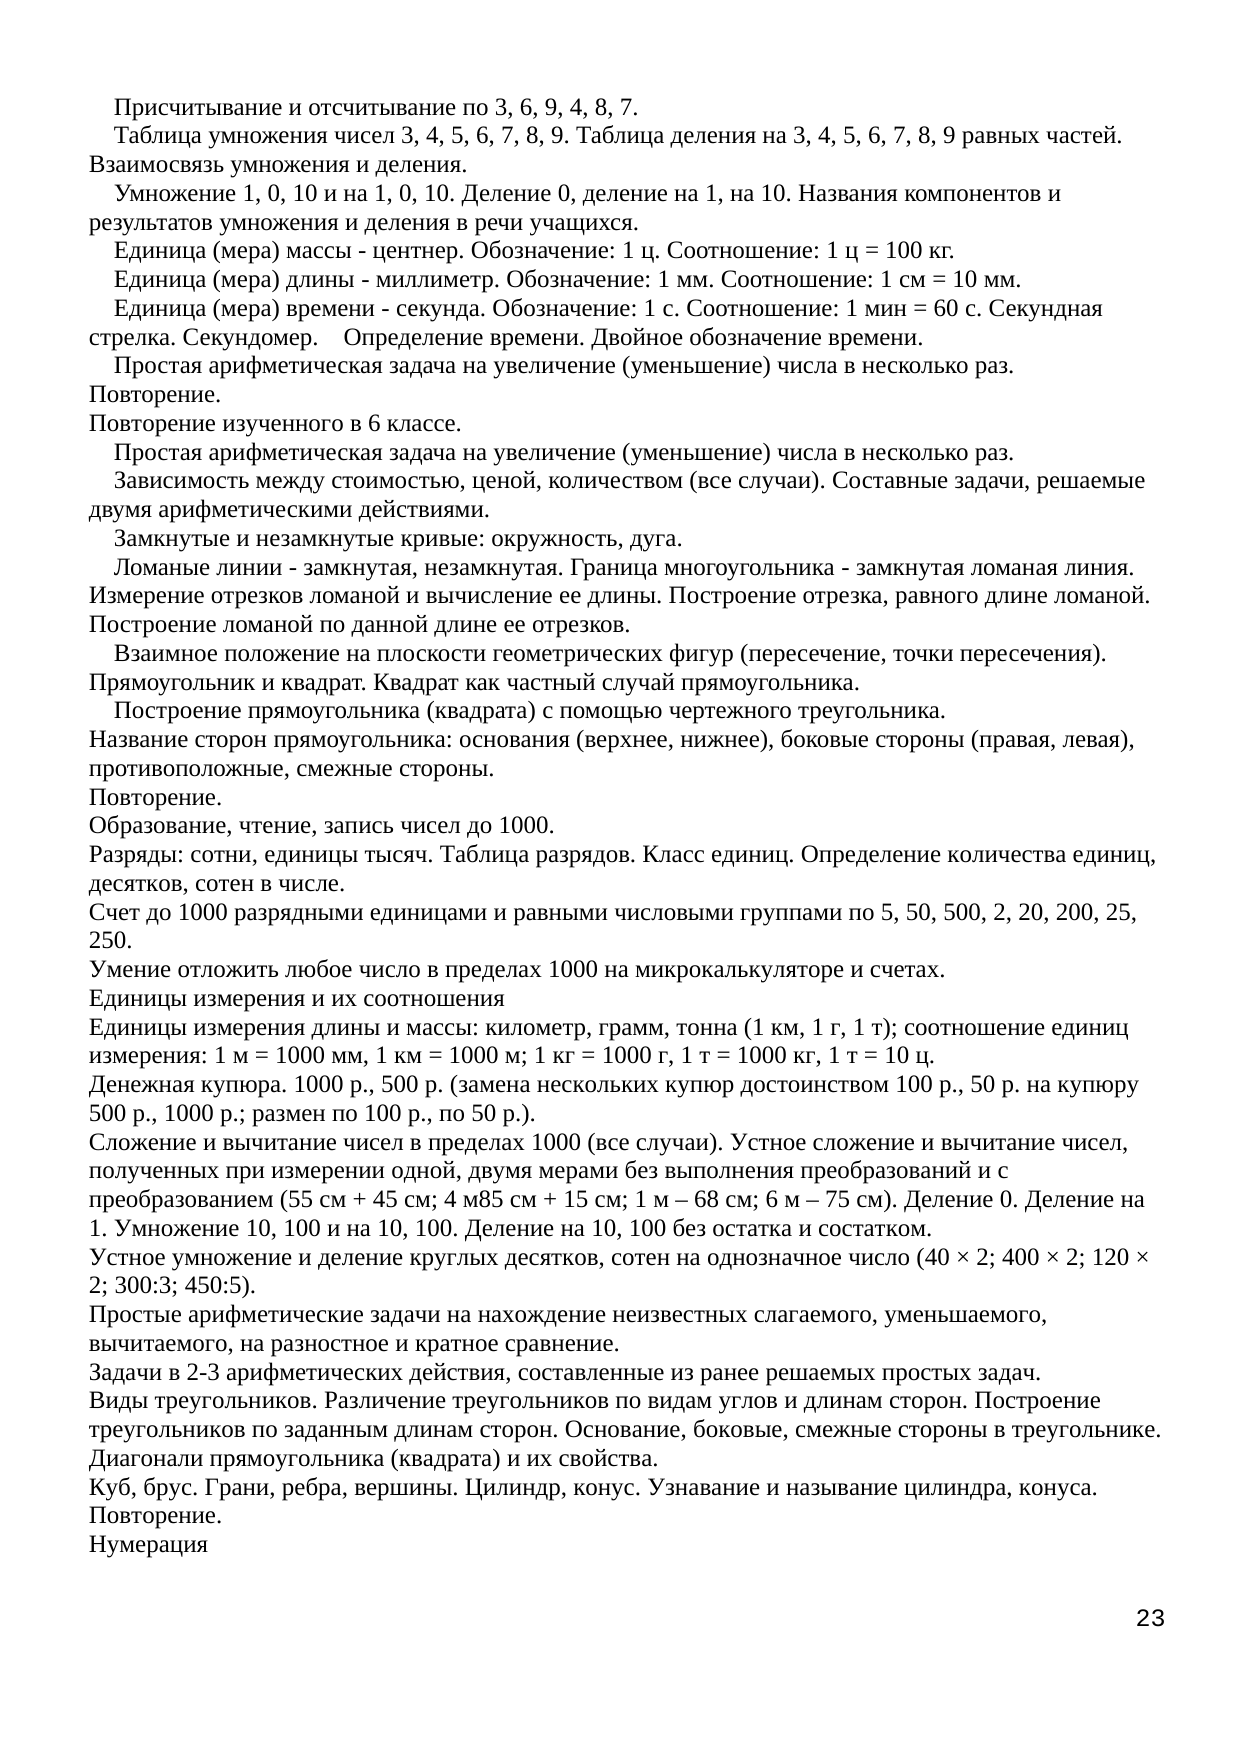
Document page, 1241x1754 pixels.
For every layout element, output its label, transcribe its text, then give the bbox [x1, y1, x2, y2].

text Повторение изученного в 6 классе. [89, 408, 1165, 437]
text Единица (мера) времени - секунда. Обозначение: 1 с. Соотношение: 1 мин = 60 с. Секундная стрелка. Секундомер. Определение времени. Двойное обозначение времени. [89, 293, 1165, 351]
text Умножение 1, 0, 10 и на 1, 0, 10. Деление 0, деление на 1, на 10. Названия компонентов и результатов умножения и деления в речи учащихся. [89, 178, 1165, 236]
text Присчитывание и отсчитывание по 3, 6, 9, 4, 8, 7. [89, 92, 1165, 121]
text Виды треугольников. Различение треугольников по видам углов и длинам сторон. Построение треугольников по заданным длинам сторон. Основание, боковые, смежные стороны в треугольнике. Диагонали прямоугольника (квадрата) и их свойства. Куб, брус. Грани, ребра, вершины. Цилиндр, конус. Узнавание и называние цилиндра, конуса. [89, 1386, 1165, 1501]
text Нумерация [89, 1529, 1165, 1558]
text Единицы измерения длины и массы: километр, грамм, тонна (, , 1 т); соотношение единиц измерения: = , = ; = , 1 т = , 1 т = 10 ц. Денежная купюра. 1000 р., 500 р. (замена нескольких купюр достоинством 100 р., 50 р. на купюру 500 р., 1000 р.; размен по 100 р., по 50 р.). [89, 1012, 1165, 1127]
text Единица (мера) массы - центнер. Обозначение: 1 ц. Соотношение: 1 ц = 100 кг. [89, 236, 1165, 264]
text Простая арифметическая задача на увеличение (уменьшение) числа в несколько раз. [89, 437, 1165, 466]
text Название сторон прямоугольника: основания (верхнее, нижнее), боковые стороны (правая, левая), противоположные, смежные стороны. [89, 724, 1165, 782]
text Простая арифметическая задача на увеличение (уменьшение) числа в несколько раз. [89, 351, 1165, 379]
text Таблица умножения чисел 3, 4, 5, 6, 7, 8, 9. Таблица деления на 3, 4, 5, 6, 7, 8, 9 равных частей. Взаимосвязь умножения и деления. [89, 121, 1165, 178]
text Ломаные линии - замкнутая, незамкнутая. Граница многоугольника - замкнутая ломаная линия. Измерение отрезков ломаной и вычисление ее длины. Построение отрезка, равного длине ломаной. Построение ломаной по данной длине ее отрезков. [89, 552, 1165, 638]
text Повторение. [89, 379, 1165, 408]
text Образование, чтение, запись чисел до 1000. Разряды: сотни, единицы тысяч. Таблица разрядов. Класс единиц. Определение количества единиц, десятков, сотен в числе. Счет до 1000 разрядными единицами и равными числовыми группами по 5, 50, 500, 2, 20, 200, 25, 250. Умение отложить любое число в пределах 1000 на микрокалькуляторе и счетах. Единицы измерения и их соотношения [89, 811, 1165, 1012]
text Повторение. [89, 782, 1165, 811]
text Единица (мера) длины - миллиметр. Обозначение: 1 мм. Соотношение: 1 см = 10 мм. [89, 264, 1165, 293]
text Сложение и вычитание чисел в пределах 1000 (все случаи). Устное сложение и вычитание чисел, полученных при измерении одной, двумя мерами без выполнения преобразований и с преобразованием ( + ; + ; – ; – ). Деление 0. Деление на 1. Умножение 10, 100 и на 10, 100. Деление на 10, 100 без остатка и состатком. Устное умножение и деление круглых десятков, сотен на однозначное число (40 × 2; 400 × 2; 120 × 2; 300:3; 450:5). Простые арифметические задачи на нахождение неизвестных слагаемого, уменьшаемого, вычитаемого, на разностное и кратное сравнение. Задачи в 2-3 арифметических действия, составленные из ранее решаемых простых задач. [89, 1127, 1165, 1386]
text Замкнутые и незамкнутые кривые: окружность, дуга. [89, 523, 1165, 552]
text Повторение. [89, 1501, 1165, 1529]
text Взаимное положение на плоскости геометрических фигур (пересечение, точки пересечения). Прямоугольник и квадрат. Квадрат как частный случай прямоугольника. [89, 638, 1165, 696]
text Построение прямоугольника (квадрата) с помощью чертежного треугольника. [89, 696, 1165, 724]
text Зависимость между стоимостью, ценой, количеством (все случаи). Составные задачи, решаемые двумя арифметическими действиями. [89, 466, 1165, 523]
